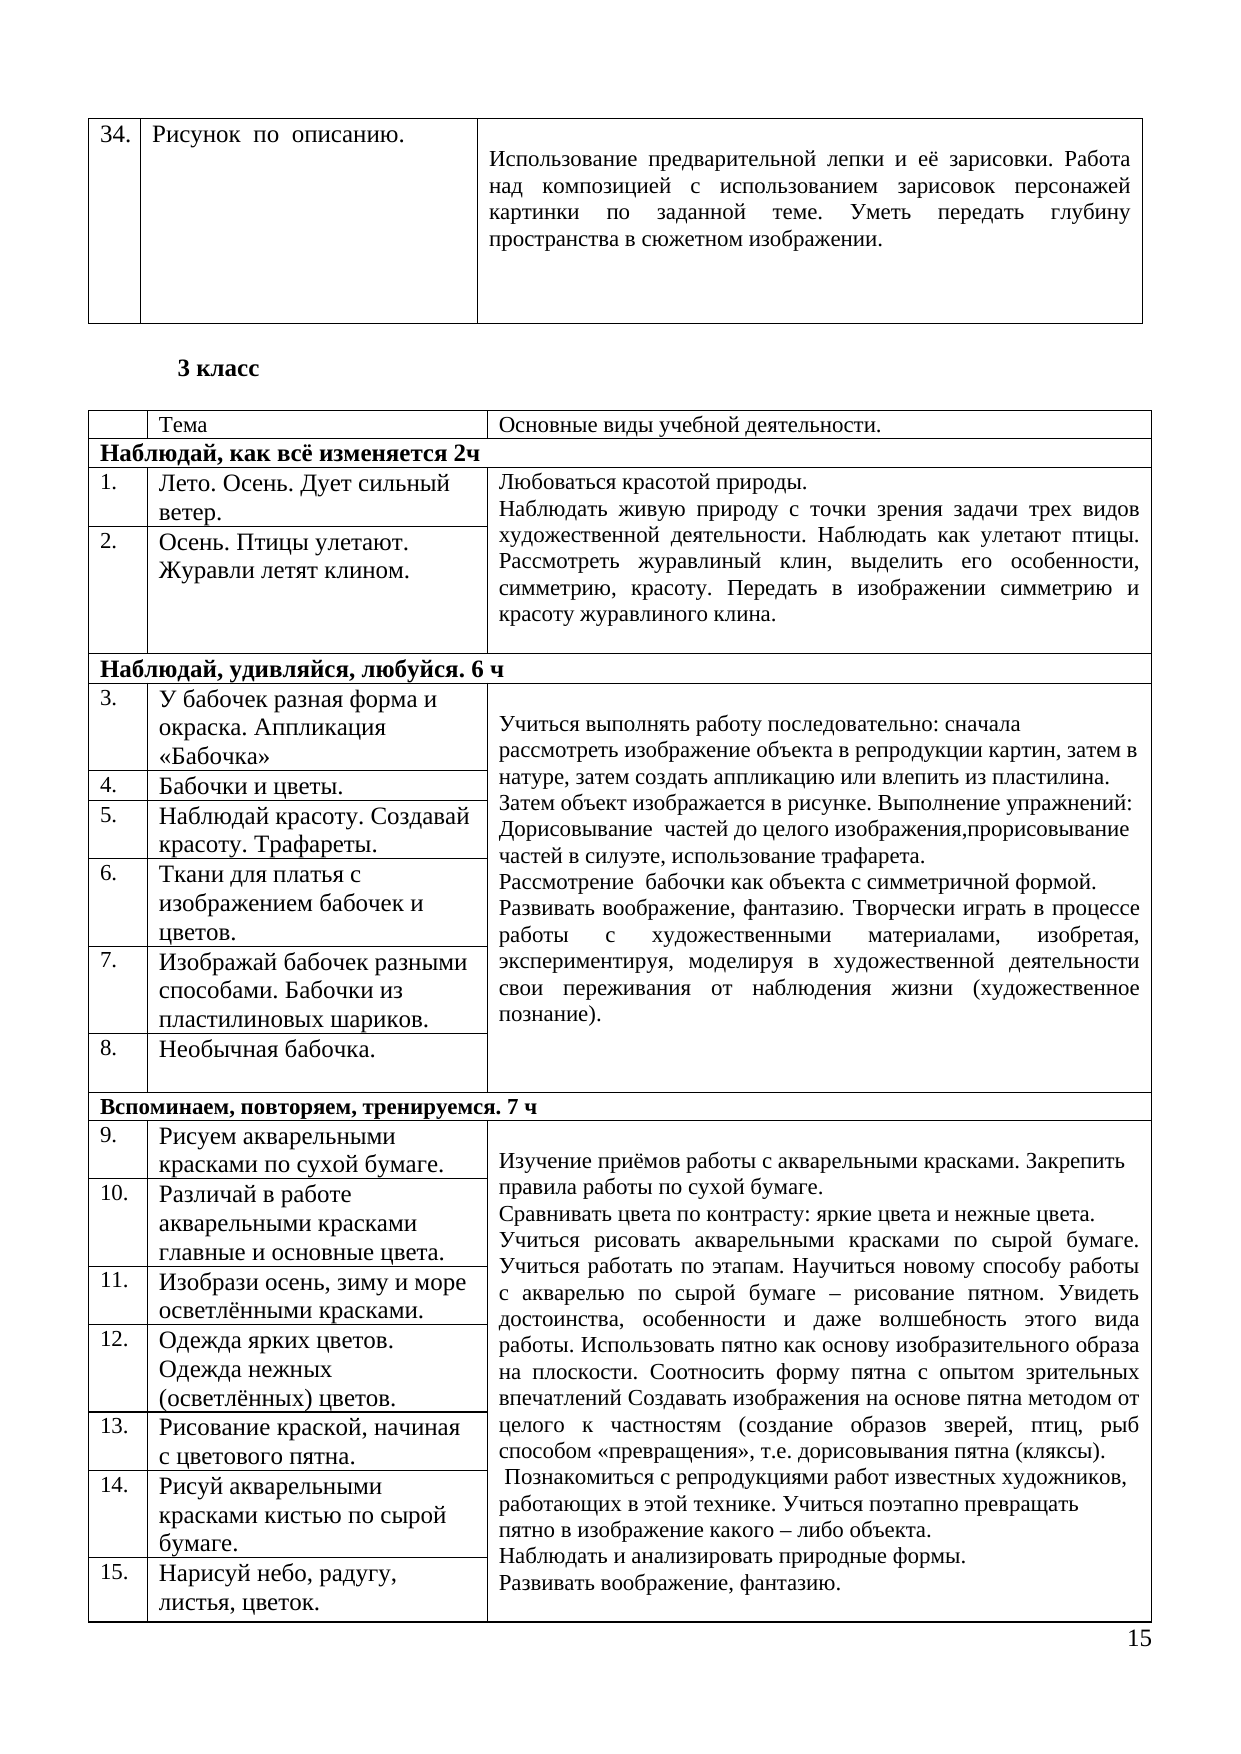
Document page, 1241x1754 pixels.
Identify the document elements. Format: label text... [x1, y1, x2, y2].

table_cell Наблюдай, удивляйся, любуйся. 6 ч [89, 654, 1151, 683]
table_cell Изображай бабочек разными способами. Бабочки из пластилиновых шариков. [148, 947, 487, 1033]
table_header Тема [148, 411, 487, 437]
table_cell Нарисуй небо, радугу, листья, цветок. [148, 1558, 487, 1621]
table_cell Наблюдай, как всё изменяется 2ч [89, 439, 1151, 467]
table_cell Лето. Осень. Дует сильный ветер. [148, 468, 487, 526]
table_cell Бабочки и цветы. [148, 771, 487, 800]
table_cell 11. [89, 1267, 147, 1324]
table_header [89, 411, 147, 437]
text 3 класс [177, 353, 1152, 381]
table_cell 8. [89, 1034, 147, 1092]
table_cell 3. [89, 684, 147, 770]
table_cell Осень. Птицы улетают. Журавли летят клином. [148, 527, 487, 653]
table_header Основные виды учебной деятельности. [488, 411, 1151, 437]
table_cell 7. [89, 947, 147, 1033]
table_cell Необычная бабочка. [148, 1034, 487, 1092]
table_cell Наблюдай красоту. Создавай красоту. Трафареты. [148, 801, 487, 858]
table_cell 5. [89, 801, 147, 858]
table_cell 2. [89, 527, 147, 653]
table_cell 14. [89, 1471, 147, 1557]
table_cell Любоваться красотой природы. Наблюдать живую природу с точки зрения задачи трех видов художественной деятельности. Наблюдать как улетают птицы. Рассмотреть журавлиный клин, выделить его особенности, симметрию, красоту. Передать в изображении симметрию и красоту журавлиного клина. [488, 468, 1151, 653]
table_cell Рисование краской, начиная с цветового пятна. [148, 1413, 487, 1470]
table_cell Вспоминаем, повторяем, тренируемся. 7 ч [89, 1093, 1151, 1120]
table_cell 6. [89, 859, 147, 946]
table_cell Рисуем акварельными красками по сухой бумаге. [148, 1121, 487, 1178]
table_cell Изучение приёмов работы с акварельными красками. Закрепить правила работы по сухой бумаге. Сравнивать цвета по контрасту: яркие цвета и нежные цвета. Учиться рисовать акварельными красками по сырой бумаге. Учиться работать по этапам. Научиться новому способу работы с акварелью по сырой бумаге – рисование пятном. Увидеть достоинства, особенности и даже волшебность этого вида работы. Использовать пятно как основу изобразительного образа на плоскости. Соотносить форму пятна с опытом зрительных впечатлений Создавать изображения на основе пятна методом от целого к частностям (создание образов зверей, птиц, рыб способом «превращения», т.е. дорисовывания пятна (кляксы). Познакомиться с репродукциями работ известных художников, работающих в этой технике. Учиться поэтапно превращать пятно в изображение какого – либо объекта. Наблюдать и анализировать природные формы. Развивать воображение, фантазию. [488, 1121, 1151, 1621]
table_cell [89, 119, 140, 323]
table_cell Ткани для платья с изображением бабочек и цветов. [148, 859, 487, 946]
table_cell Рисунок по описанию. [141, 119, 477, 323]
table_cell 12. [89, 1325, 147, 1411]
table_cell У бабочек разная форма и окраска. Аппликация «Бабочка» [148, 684, 487, 770]
table_cell 10. [89, 1179, 147, 1266]
table_cell Учиться выполнять работу последовательно: сначала рассмотреть изображение объекта в репродукции картин, затем в натуре, затем создать аппликацию или влепить из пластилина. Затем объект изображается в рисунке. Выполнение упражнений: Дорисовывание частей до целого изображения,прорисовывание частей в силуэте, использование трафарета. Рассмотрение бабочки как объекта с симметричной формой. Развивать воображение, фантазию. Творчески играть в процессе работы с художественными материалами, изобретая, экспериментируя, моделируя в художественной деятельности свои переживания от наблюдения жизни (художественное познание). [488, 684, 1151, 1092]
table_cell Рисуй акварельными красками кистью по сырой бумаге. [148, 1471, 487, 1557]
table_cell 1. [89, 468, 147, 526]
table_cell Изобрази осень, зиму и море осветлёнными красками. [148, 1267, 487, 1324]
table_cell Одежда ярких цветов. Одежда нежных (осветлённых) цветов. [148, 1325, 487, 1411]
table_cell Различай в работе акварельными красками главные и основные цвета. [148, 1179, 487, 1266]
table_cell 13. [89, 1413, 147, 1470]
table_cell 4. [89, 771, 147, 800]
table_cell 9. [89, 1121, 147, 1178]
table_cell 15. [89, 1558, 147, 1621]
